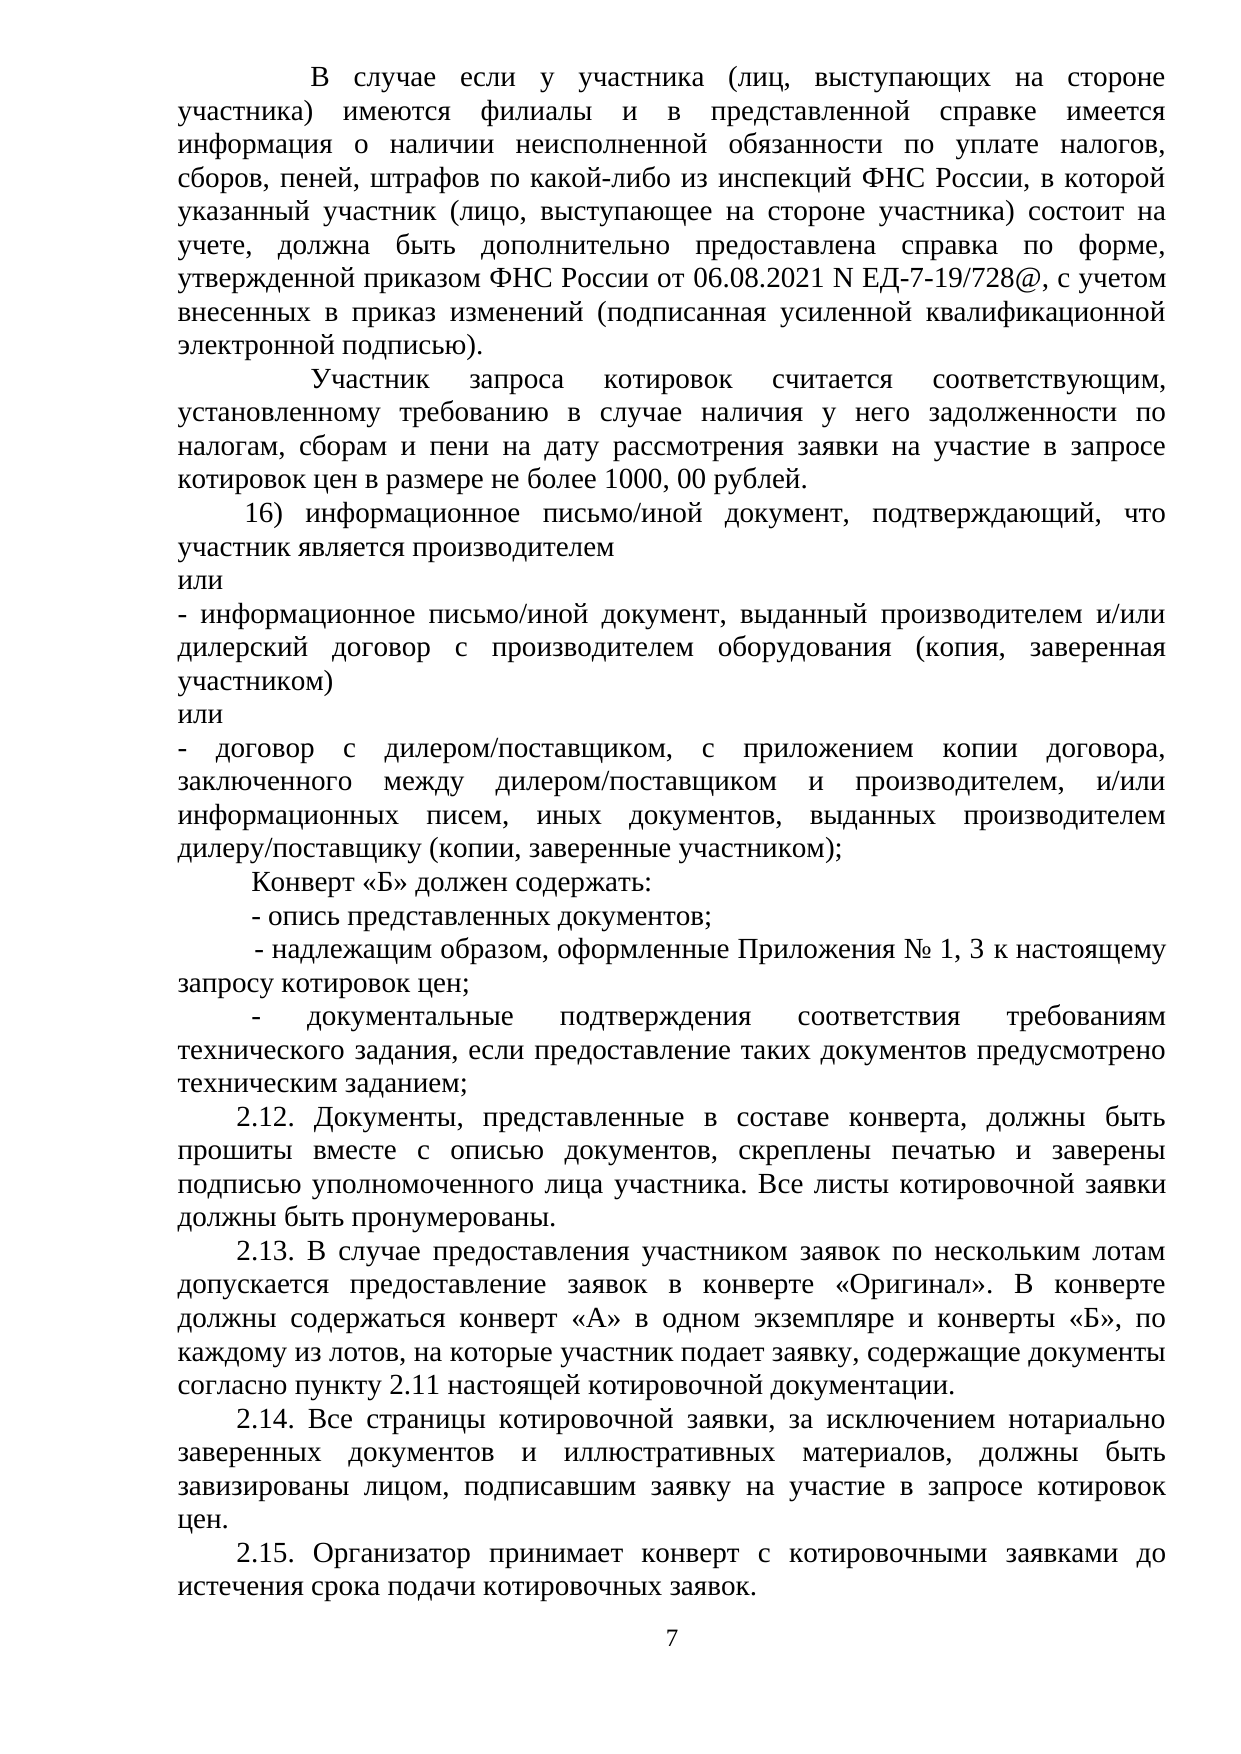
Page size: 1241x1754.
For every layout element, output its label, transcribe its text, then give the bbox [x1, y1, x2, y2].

text 2.14. Все страницы котировочной заявки, за исключением нотариально заверенных документов и иллюстративных материалов, должны быть завизированы лицом, подписавшим заявку на участие в запросе котировок цен. [177, 1401, 1167, 1535]
text или [177, 696, 1167, 730]
text Конверт «Б» должен содержать: [177, 864, 1167, 898]
list 2.13. В случае предоставления участником заявок по нескольким лотам допускается предоставление заявок в конверте «Оригинал». В конверте должны содержаться конверт «А» в одном экземпляре и конверты «Б», по каждому из лотов, на которые участник подает заявку, содержащие документы согласно пункту 2.11 настоящей котировочной документации. [177, 1233, 1167, 1401]
text - информационное письмо/иной документ, выданный производителем и/или дилерский договор с производителем оборудования (копия, заверенная участником) [177, 596, 1167, 696]
text 2.12. Документы, представленные в составе конверта, должны быть прошиты вместе с описью документов, скреплены печатью и заверены подписью уполномоченного лица участника. Все листы котировочной заявки должны быть пронумерованы. [177, 1099, 1167, 1233]
text - документальные подтверждения соответствия требованиям технического задания, если предоставление таких документов предусмотрено техническим заданием; [177, 998, 1167, 1099]
text 2.15. Организатор принимает конверт с котировочными заявками до истечения срока подачи котировочных заявок. [177, 1535, 1167, 1602]
text 16) информационное письмо/иной документ, подтверждающий, что участник является производителем [177, 495, 1167, 562]
text - надлежащим образом, оформленные Приложения № 1, 3 к настоящему запросу котировок цен; [177, 931, 1167, 998]
text - договор с дилером/поставщиком, с приложением копии договора, заключенного между дилером/поставщиком и производителем, и/или информационных писем, иных документов, выданных производителем дилеру/поставщику (копии, заверенные участником); [177, 730, 1167, 864]
text Участник запроса котировок считается соответствующим, установленному требованию в случае наличия у него задолженности по налогам, сборам и пени на дату рассмотрения заявки на участие в запросе котировок цен в размере не более 1000, 00 рублей. [177, 361, 1167, 495]
text - опись представленных документов; [177, 898, 1167, 931]
text В случае если у участника (лиц, выступающих на стороне участника) имеются филиалы и в представленной справке имеется информация о наличии неисполненной обязанности по уплате налогов, сборов, пеней, штрафов по какой-либо из инспекций ФНС России, в которой указанный участник (лицо, выступающее на стороне участника) состоит на учете, должна быть дополнительно предоставлена справка по форме, утвержденной приказом ФНС России от 06.08.2021 N ЕД-7-19/728@, с учетом внесенных в приказ изменений (подписанная усиленной квалификационной электронной подписью). [177, 59, 1167, 361]
text или [177, 562, 1167, 596]
